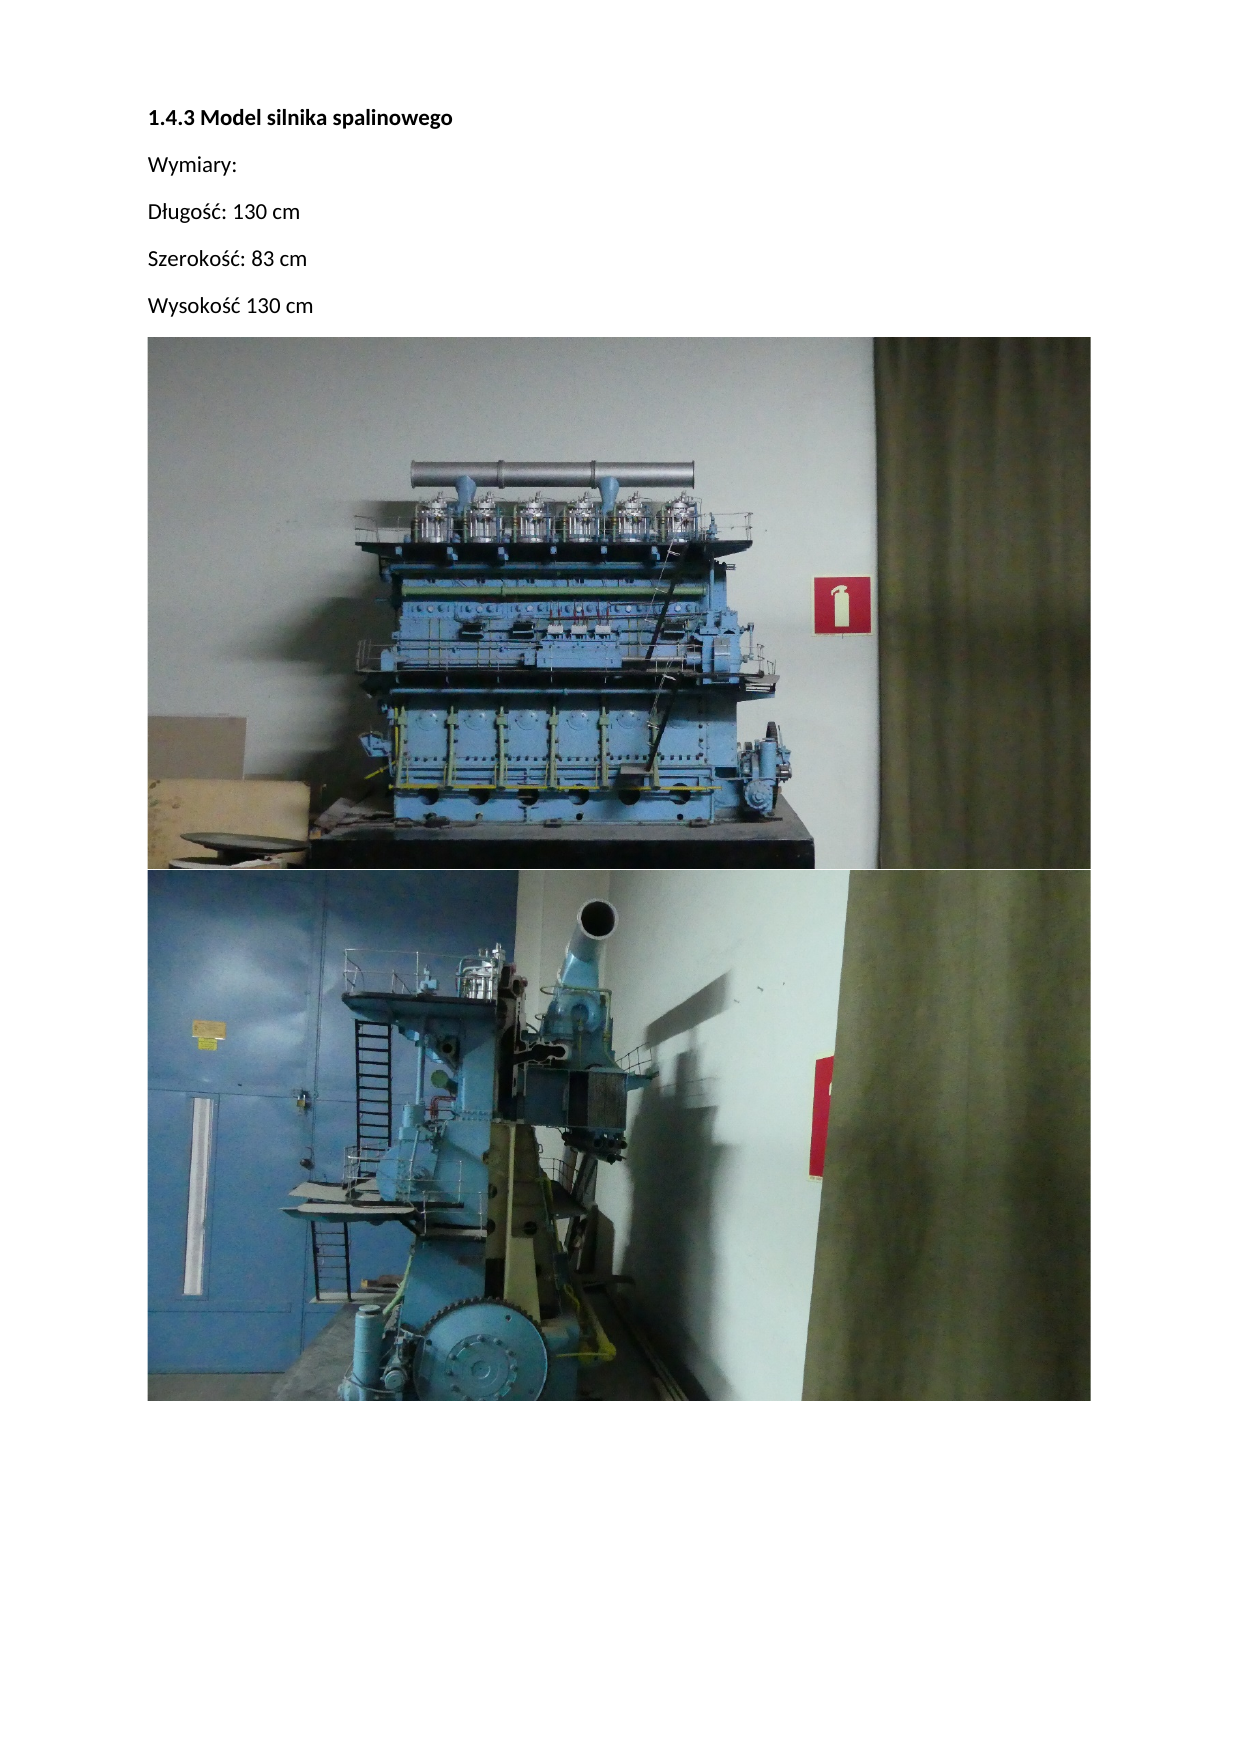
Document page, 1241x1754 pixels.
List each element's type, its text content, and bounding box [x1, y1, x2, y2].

picture [147, 337, 1091, 869]
text 1.4.3 Model silnika spalinowego [148, 103, 1093, 131]
text Wysokość 130 cm [148, 291, 1093, 319]
picture [147, 870, 1091, 1401]
text Szerokość: 83 cm [148, 244, 1093, 272]
text Wymiary: [148, 150, 1093, 178]
text Długość: 130 cm [148, 197, 1093, 225]
